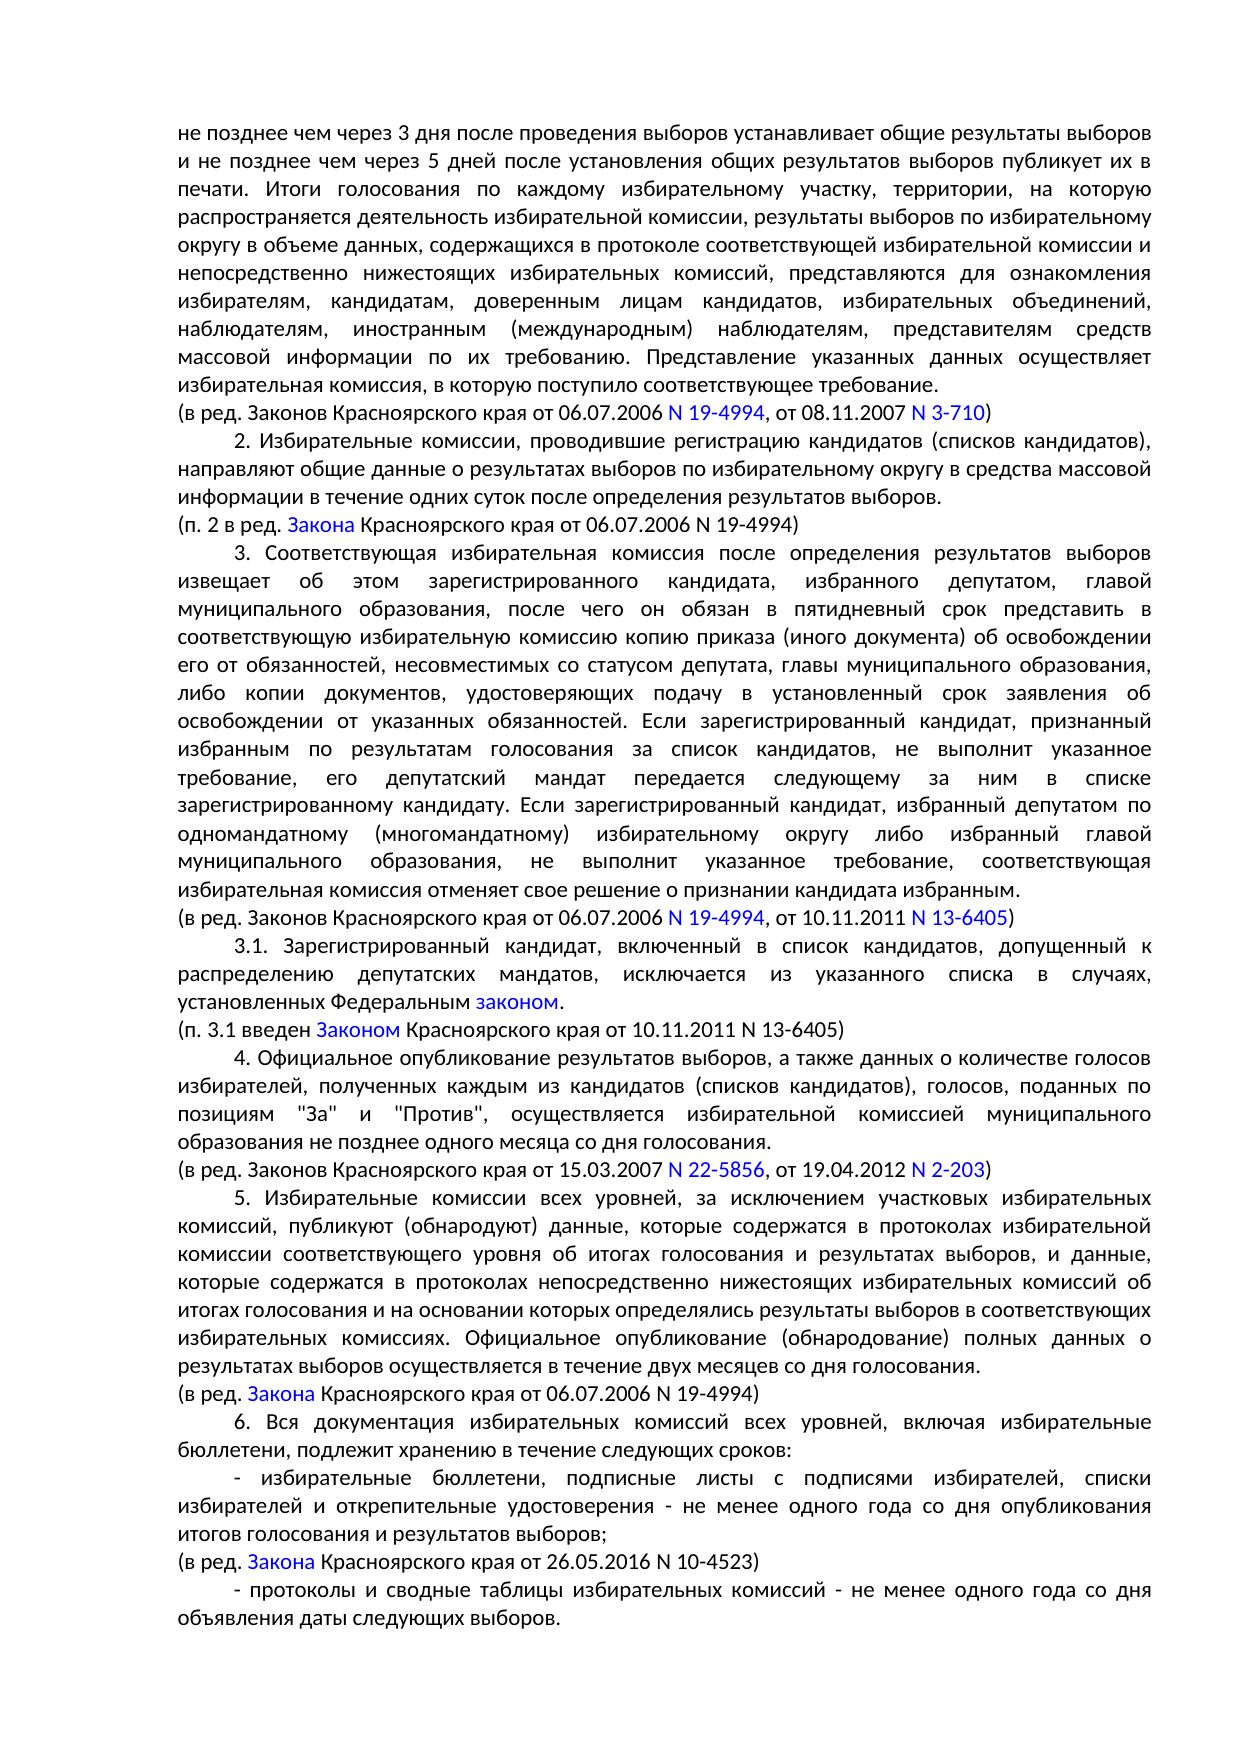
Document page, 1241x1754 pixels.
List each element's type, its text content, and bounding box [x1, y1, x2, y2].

text (в ред. Закона Красноярского края от 26.05.2016 N 10-4523) [177, 1547, 1152, 1575]
text (в ред. Законов Красноярского края от 06.07.2006 N 19-4994, от 08.11.2007 N 3-710) [177, 398, 1152, 426]
text 5. Избирательные комиссии всех уровней, за исключением участковых избирательных комиссий, публикуют (обнародуют) данные, которые содержатся в протоколах избирательной комиссии соответствующего уровня об итогах голосования и результатах выборов, и данные, которые содержатся в протоколах непосредственно нижестоящих избирательных комиссий об итогах голосования и на основании которых определялись результаты выборов в соответствующих избирательных комиссиях. Официальное опубликование (обнародование) полных данных о результатах выборов осуществляется в течение двух месяцев со дня голосования. [177, 1183, 1152, 1379]
text (п. 3.1 введен Законом Красноярского края от 10.11.2011 N 13-6405) [177, 1015, 1152, 1043]
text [177, 118, 1152, 398]
text 3. Соответствующая избирательная комиссия после определения результатов выборов извещает об этом зарегистрированного кандидата, избранного депутатом, главой муниципального образования, после чего он обязан в пятидневный срок представить в соответствующую избирательную комиссию копию приказа (иного документа) об освобождении его от обязанностей, несовместимых со статусом депутата, главы муниципального образования, либо копии документов, удостоверяющих подачу в установленный срок заявления об освобождении от указанных обязанностей. Если зарегистрированный кандидат, признанный избранным по результатам голосования за список кандидатов, не выполнит указанное требование, его депутатский мандат передается следующему за ним в списке зарегистрированному кандидату. Если зарегистрированный кандидат, избранный депутатом по одномандатному (многомандатному) избирательному округу либо избранный главой муниципального образования, не выполнит указанное требование, соответствующая избирательная комиссия отменяет свое решение о признании кандидата избранным. [177, 538, 1152, 903]
text 6. Вся документация избирательных комиссий всех уровней, включая избирательные бюллетени, подлежит хранению в течение следующих сроков: [177, 1407, 1152, 1463]
text (в ред. Законов Красноярского края от 15.03.2007 N 22-5856, от 19.04.2012 N 2-203) [177, 1155, 1152, 1183]
text 3.1. Зарегистрированный кандидат, включенный в список кандидатов, допущенный к распределению депутатских мандатов, исключается из указанного списка в случаях, установленных Федеральным законом. [177, 931, 1152, 1015]
text 2. Избирательные комиссии, проводившие регистрацию кандидатов (списков кандидатов), направляют общие данные о результатах выборов по избирательному округу в средства массовой информации в течение одних суток после определения результатов выборов. [177, 426, 1152, 510]
text (п. 2 в ред. Закона Красноярского края от 06.07.2006 N 19-4994) [177, 510, 1152, 538]
text - протоколы и сводные таблицы избирательных комиссий - не менее одного года со дня объявления даты следующих выборов. [177, 1575, 1152, 1631]
text (в ред. Законов Красноярского края от 06.07.2006 N 19-4994, от 10.11.2011 N 13-6405) [177, 903, 1152, 931]
text (в ред. Закона Красноярского края от 06.07.2006 N 19-4994) [177, 1379, 1152, 1407]
text 4. Официальное опубликование результатов выборов, а также данных о количестве голосов избирателей, полученных каждым из кандидатов (списков кандидатов), голосов, поданных по позициям "За" и "Против", осуществляется избирательной комиссией муниципального образования не позднее одного месяца со дня голосования. [177, 1043, 1152, 1155]
text - избирательные бюллетени, подписные листы с подписями избирателей, списки избирателей и открепительные удостоверения - не менее одного года со дня опубликования итогов голосования и результатов выборов; [177, 1463, 1152, 1547]
